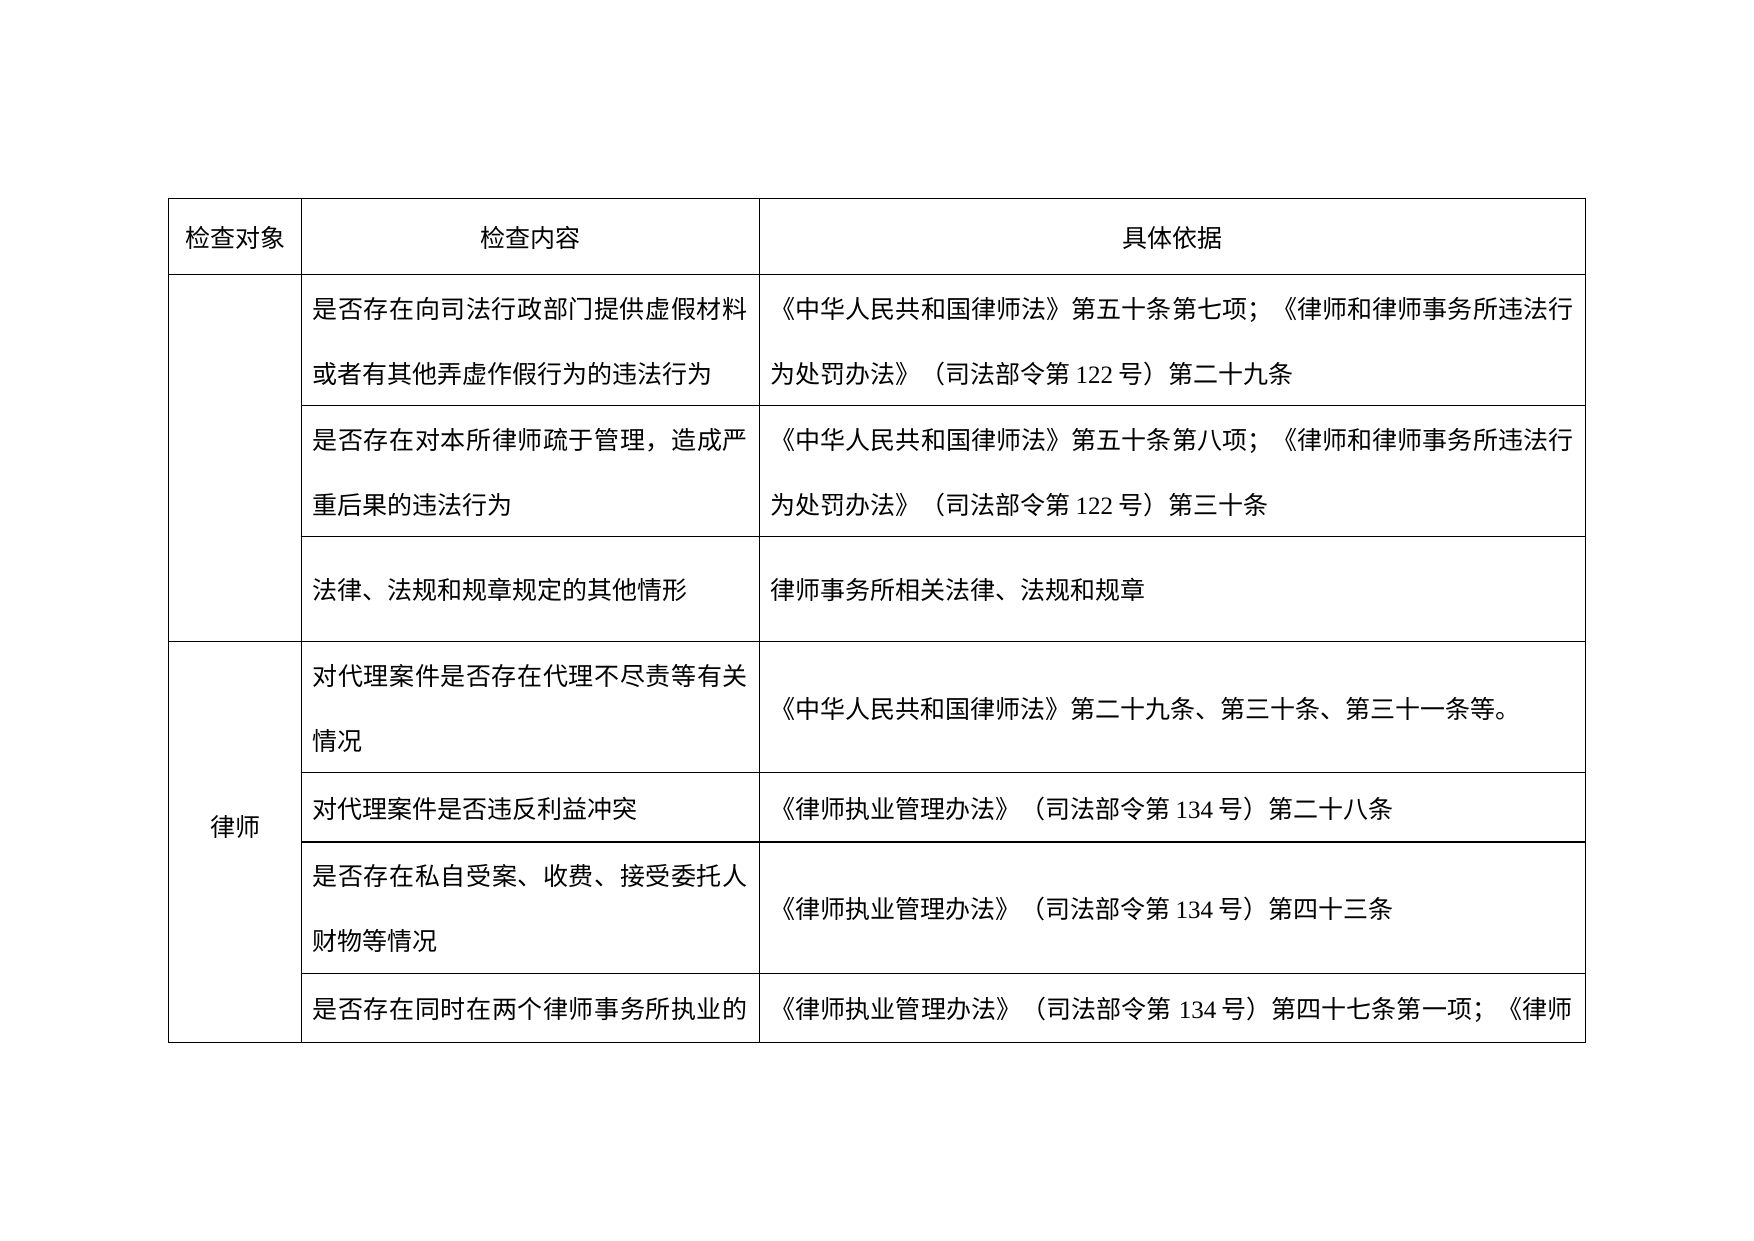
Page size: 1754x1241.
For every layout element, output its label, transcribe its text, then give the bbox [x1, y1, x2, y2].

table_cell 《中华人民共和国律师法》第五十条第七项；《律师和律师事务所违法行为处罚办法》（司法部令第122号）第二十九条 [760, 275, 1585, 405]
table_cell 《律师执业管理办法》（司法部令第134号）第二十八条 [760, 773, 1585, 841]
table_cell 是否存在私自受案、收费、接受委托人财物等情况 [302, 843, 759, 972]
table_cell 《律师执业管理办法》（司法部令第134号）第四十三条 [760, 843, 1585, 972]
table_cell 是否存在对本所律师疏于管理，造成严重后果的违法行为 [302, 406, 759, 536]
table_cell 对代理案件是否违反利益冲突 [302, 773, 759, 841]
table_cell 《中华人民共和国律师法》第五十条第八项；《律师和律师事务所违法行为处罚办法》（司法部令第122号）第三十条 [760, 406, 1585, 536]
table_cell 是否存在同时在两个律师事务所执业的违法行为 [302, 974, 759, 1042]
table_header 检查对象 [169, 199, 301, 274]
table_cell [760, 974, 1585, 1042]
table_header 检查内容 [302, 199, 759, 274]
table_header 具体依据 [760, 199, 1585, 274]
table_cell 《中华人民共和国律师法》第二十九条、第三十条、第三十一条等。 [760, 642, 1585, 772]
table_cell 律师 [169, 642, 301, 1042]
table_cell 是否存在向司法行政部门提供虚假材料或者有其他弄虚作假行为的违法行为 [302, 275, 759, 405]
table_cell 律师事务所相关法律、法规和规章 [760, 537, 1585, 641]
table_cell 对代理案件是否存在代理不尽责等有关情况 [302, 642, 759, 772]
table_cell 法律、法规和规章规定的其他情形 [302, 537, 759, 641]
